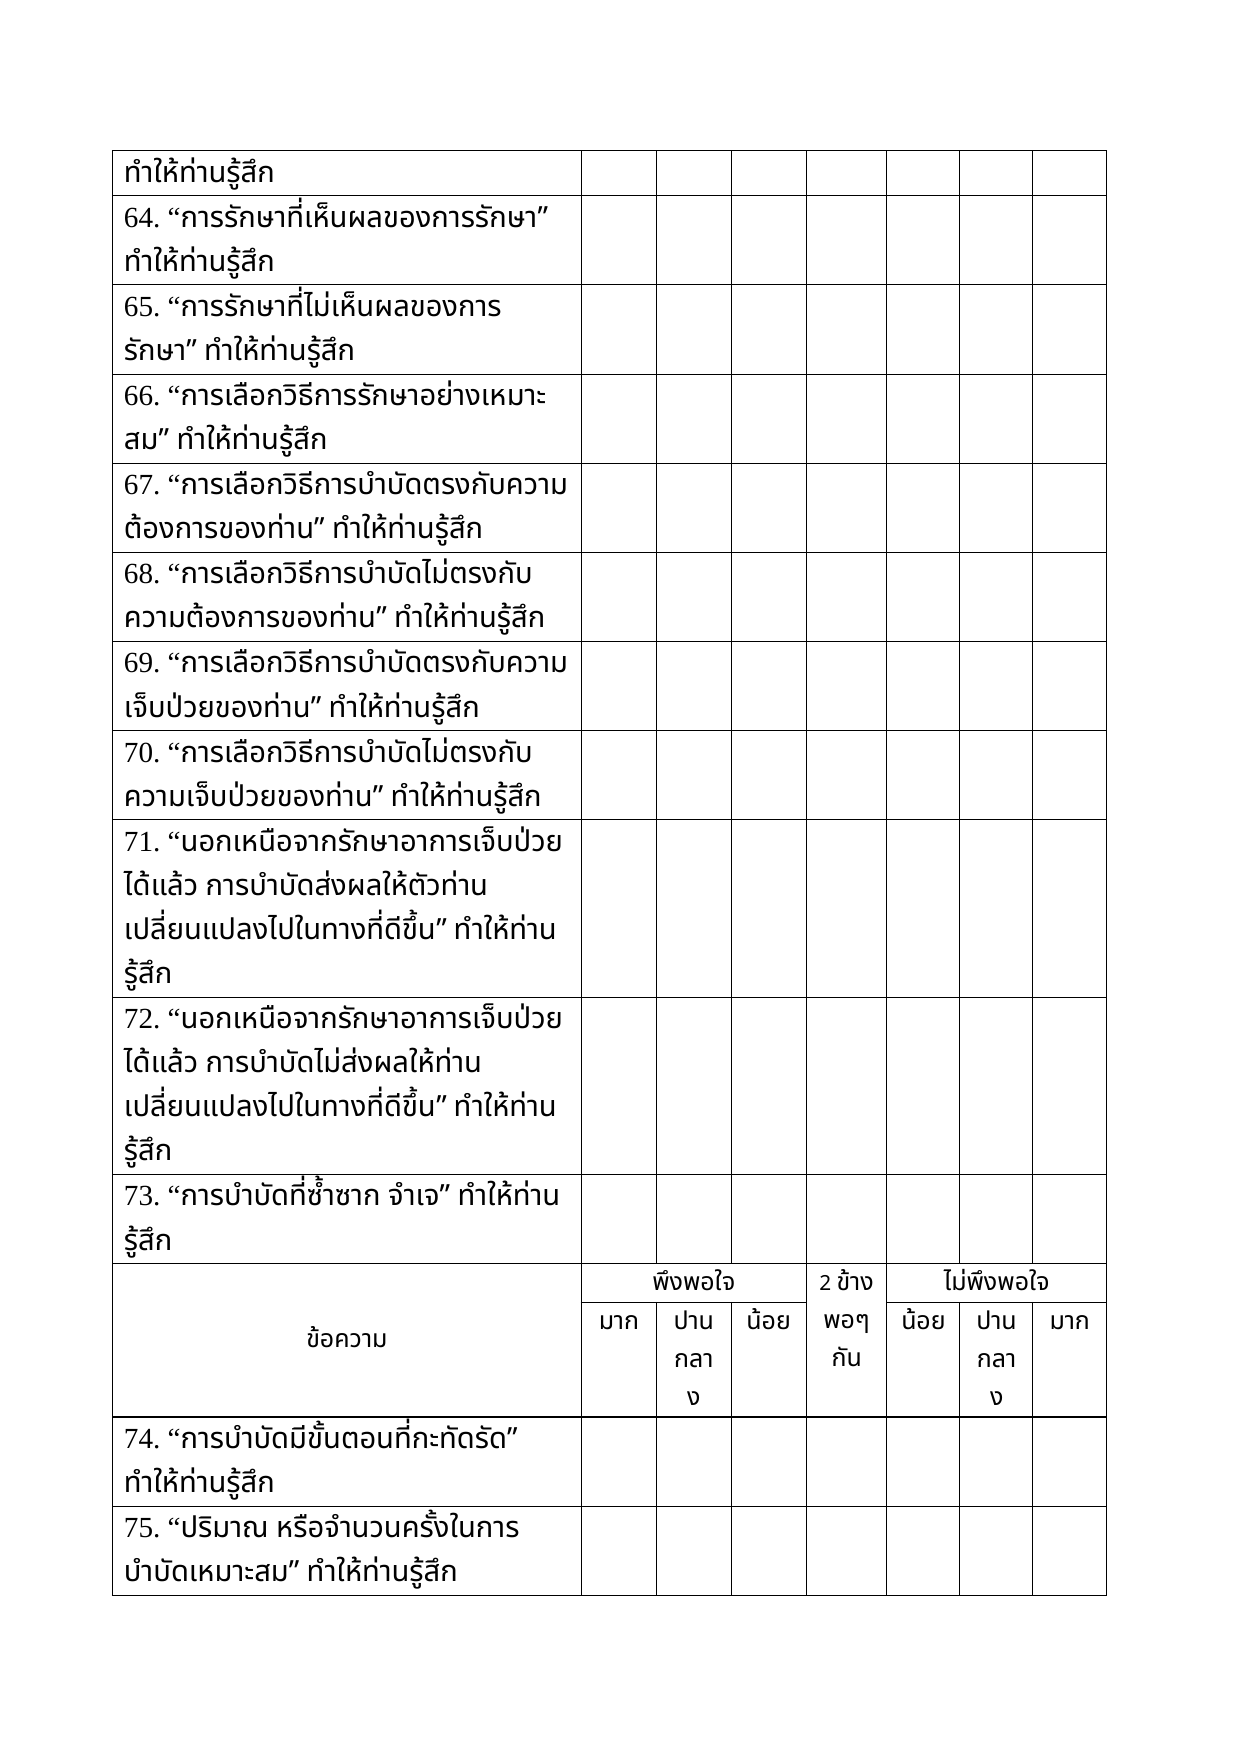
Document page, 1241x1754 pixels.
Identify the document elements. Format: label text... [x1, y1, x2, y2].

table_cell [1033, 1175, 1106, 1263]
table_cell [960, 285, 1032, 373]
table_cell [657, 464, 731, 552]
table_cell [807, 196, 886, 284]
table_cell [732, 151, 806, 195]
table_cell [1033, 820, 1106, 997]
table_cell 2 ข้าง พอๆ กัน [807, 1264, 886, 1416]
table_cell [960, 1175, 1032, 1263]
table_cell น้อย [887, 1303, 959, 1416]
table_cell [732, 464, 806, 552]
table_cell [732, 1175, 806, 1263]
table_cell [807, 731, 886, 819]
table_cell [582, 196, 656, 284]
table_cell [582, 731, 656, 819]
table_cell [807, 285, 886, 373]
table_cell 72. “นอกเหนือจากรักษาอาการเจ็บป่วยได้แล้ว การบำบัดไม่ส่งผลให้ท่านเปลี่ยนแปลงไปในทางที่ดีขึ้น” ทำให้ท่านรู้สึก [113, 998, 581, 1174]
table_cell [807, 1507, 886, 1595]
table_cell [657, 553, 731, 641]
table_cell [732, 998, 806, 1174]
table_cell [732, 196, 806, 284]
table_cell [807, 820, 886, 997]
table_cell [657, 1507, 731, 1595]
table_cell [582, 285, 656, 373]
table_cell [732, 1507, 806, 1595]
table_cell 68. “การเลือกวิธีการบำบัดไม่ตรงกับความต้องการของท่าน” ทำให้ท่านรู้สึก [113, 553, 581, 641]
table_cell [657, 1418, 731, 1506]
table_cell [887, 1418, 959, 1506]
table_cell มาก [1033, 1303, 1106, 1416]
table_cell 69. “การเลือกวิธีการบำบัดตรงกับความเจ็บป่วยของท่าน” ทำให้ท่านรู้สึก [113, 642, 581, 730]
table_cell [807, 553, 886, 641]
table_cell ไม่พึงพอใจ [887, 1264, 1106, 1302]
table_cell พึงพอใจ [582, 1264, 806, 1302]
table_cell ปานกลาง [657, 1303, 731, 1416]
table_cell [887, 196, 959, 284]
table_cell [960, 1418, 1032, 1506]
table_cell [960, 731, 1032, 819]
table_cell [887, 998, 959, 1174]
table_cell มาก [582, 1303, 656, 1416]
table_cell น้อย [732, 1303, 806, 1416]
table_cell [887, 820, 959, 997]
table_cell [657, 1175, 731, 1263]
table_cell 74. “การบำบัดมีขั้นตอนที่กะทัดรัด” ทำให้ท่านรู้สึก [113, 1418, 581, 1506]
table_cell [582, 553, 656, 641]
table_cell [960, 1507, 1032, 1595]
table_cell [732, 820, 806, 997]
table_cell [1033, 731, 1106, 819]
table_cell [887, 731, 959, 819]
table_cell [960, 196, 1032, 284]
table_cell 67. “การเลือกวิธีการบำบัดตรงกับความต้องการของท่าน” ทำให้ท่านรู้สึก [113, 464, 581, 552]
table_cell [1033, 285, 1106, 373]
table_cell [887, 642, 959, 730]
table_cell [887, 553, 959, 641]
table_cell [582, 642, 656, 730]
table_cell [887, 1175, 959, 1263]
table_cell [1033, 464, 1106, 552]
table_cell [887, 285, 959, 373]
table_cell [582, 375, 656, 463]
table_cell [657, 285, 731, 373]
table_cell [1033, 998, 1106, 1174]
table_cell [582, 151, 656, 195]
table_cell 70. “การเลือกวิธีการบำบัดไม่ตรงกับความเจ็บป่วยของท่าน” ทำให้ท่านรู้สึก [113, 731, 581, 819]
table_cell [657, 151, 731, 195]
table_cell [113, 151, 581, 195]
table_cell [732, 1418, 806, 1506]
table_cell [732, 375, 806, 463]
table_cell [1033, 151, 1106, 195]
table_cell 66. “การเลือกวิธีการรักษาอย่างเหมาะสม” ทำให้ท่านรู้สึก [113, 375, 581, 463]
table_cell [1033, 196, 1106, 284]
table_cell [657, 998, 731, 1174]
table_cell [807, 998, 886, 1174]
table_cell [960, 151, 1032, 195]
table_cell [887, 151, 959, 195]
table_cell [657, 731, 731, 819]
table_cell ปานกลาง [960, 1303, 1032, 1416]
table_cell ข้อความ [113, 1264, 581, 1416]
table_cell [887, 1507, 959, 1595]
table_cell [657, 642, 731, 730]
table_cell [657, 375, 731, 463]
table_cell [1033, 642, 1106, 730]
table_cell [582, 820, 656, 997]
table_cell [582, 1418, 656, 1506]
table_cell [807, 1175, 886, 1263]
table_cell [960, 998, 1032, 1174]
table_cell [732, 642, 806, 730]
table_cell [807, 642, 886, 730]
table_cell [1033, 1507, 1106, 1595]
table_cell [732, 731, 806, 819]
table_cell [1033, 375, 1106, 463]
table_cell [732, 285, 806, 373]
table_cell [582, 998, 656, 1174]
table_cell [582, 464, 656, 552]
table_cell [732, 553, 806, 641]
table_cell [960, 464, 1032, 552]
table_cell [807, 151, 886, 195]
table_cell 64. “การรักษาที่เห็นผลของการรักษา” ทำให้ท่านรู้สึก [113, 196, 581, 284]
table_cell 71. “นอกเหนือจากรักษาอาการเจ็บป่วยได้แล้ว การบำบัดส่งผลให้ตัวท่านเปลี่ยนแปลงไปในทางที่ดีขึ้น” ทำให้ท่านรู้สึก [113, 820, 581, 997]
table_cell [960, 820, 1032, 997]
table_cell [960, 642, 1032, 730]
table_cell [887, 464, 959, 552]
table_cell [657, 196, 731, 284]
table_cell 73. “การบำบัดที่ซ้ำซาก จำเจ” ทำให้ท่านรู้สึก [113, 1175, 581, 1263]
table_cell 75. “ปริมาณ หรือจำนวนครั้งในการบำบัดเหมาะสม” ทำให้ท่านรู้สึก [113, 1507, 581, 1595]
table_cell 65. “การรักษาที่ไม่เห็นผลของการรักษา” ทำให้ท่านรู้สึก [113, 285, 581, 373]
table_cell [887, 375, 959, 463]
table_cell [807, 464, 886, 552]
table_cell [807, 375, 886, 463]
table_cell [1033, 553, 1106, 641]
table_cell [582, 1175, 656, 1263]
table_cell [657, 820, 731, 997]
table_cell [1033, 1418, 1106, 1506]
table_cell [960, 553, 1032, 641]
table_cell [807, 1418, 886, 1506]
table_cell [582, 1507, 656, 1595]
table_cell [960, 375, 1032, 463]
